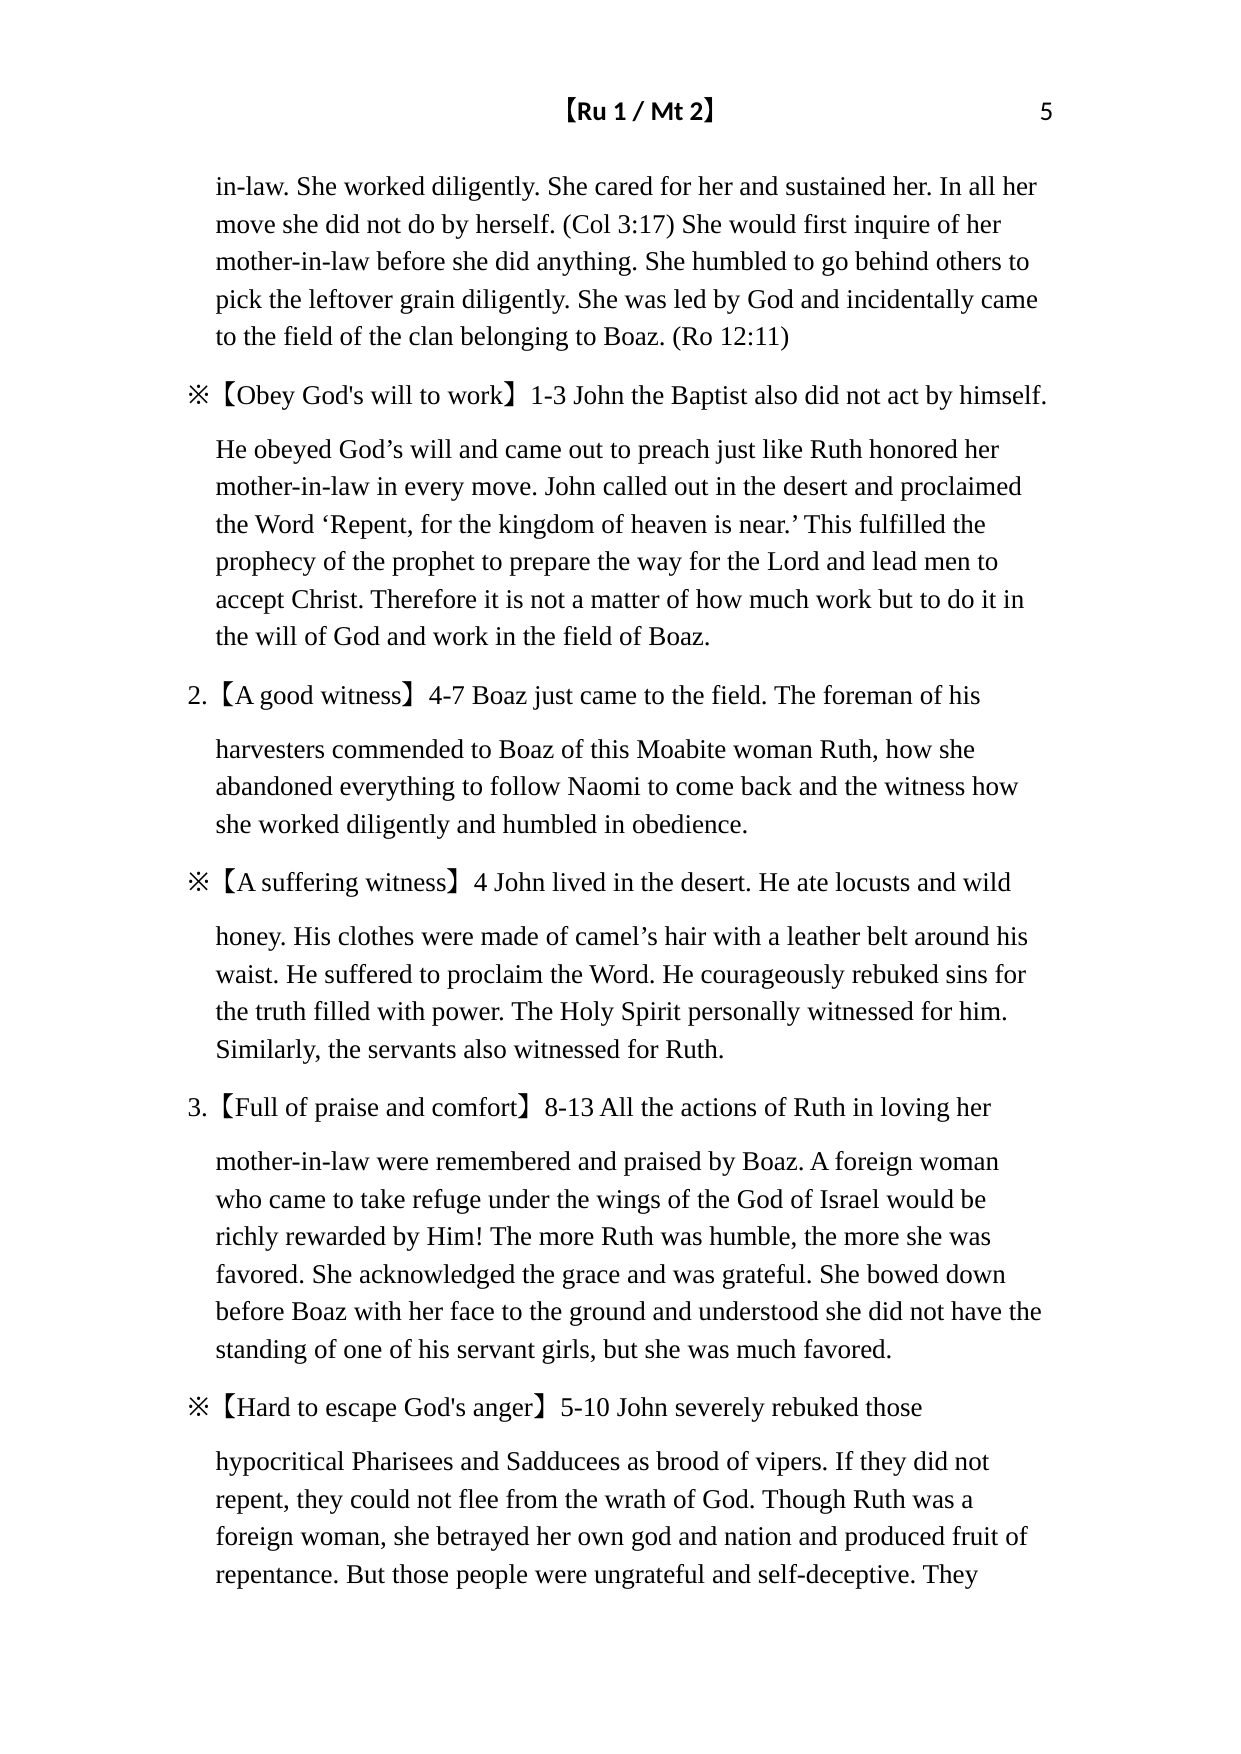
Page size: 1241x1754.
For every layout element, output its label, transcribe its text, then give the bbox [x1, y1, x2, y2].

text 3.【Full of praise and comfort】8-13 All the actions of Ruth in loving her mother-in-law were remembered and praised by Boaz. A foreign woman who came to take refuge under the wings of the God of Israel would be richly rewarded by Him! The more Ruth was humble, the more she was favored. She acknowledged the grace and was grateful. She bowed down before Boaz with her face to the ground and understood she did not have the standing of one of his servant girls, but she was much favored. [187, 1067, 1053, 1367]
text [187, 167, 1053, 355]
text 2.【A good witness】4-7 Boaz just came to the field. The foreman of his harvesters commended to Boaz of this Moabite woman Ruth, how she abandoned everything to follow Naomi to come back and the witness how she worked diligently and humbled in obedience. [187, 655, 1053, 842]
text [187, 1367, 1053, 1592]
text ※【A suffering witness】4 John lived in the desert. He ate locusts and wild honey. His clothes were made of camel’s hair with a leather belt around his waist. He suffered to proclaim the Word. He courageously rebuked sins for the truth filled with power. The Holy Spirit personally witnessed for him. Similarly, the servants also witnessed for Ruth. [187, 842, 1053, 1067]
text ※【Obey God's will to work】1-3 John the Baptist also did not act by himself. He obeyed God’s will and came out to preach just like Ruth honored her mother-in-law in every move. John called out in the desert and proclaimed the Word ‘Repent, for the kingdom of heaven is near.’ This fulfilled the prophecy of the prophet to prepare the way for the Lord and lead men to accept Christ. Therefore it is not a matter of how much work but to do it in the will of God and work in the field of Boaz. [187, 355, 1053, 655]
